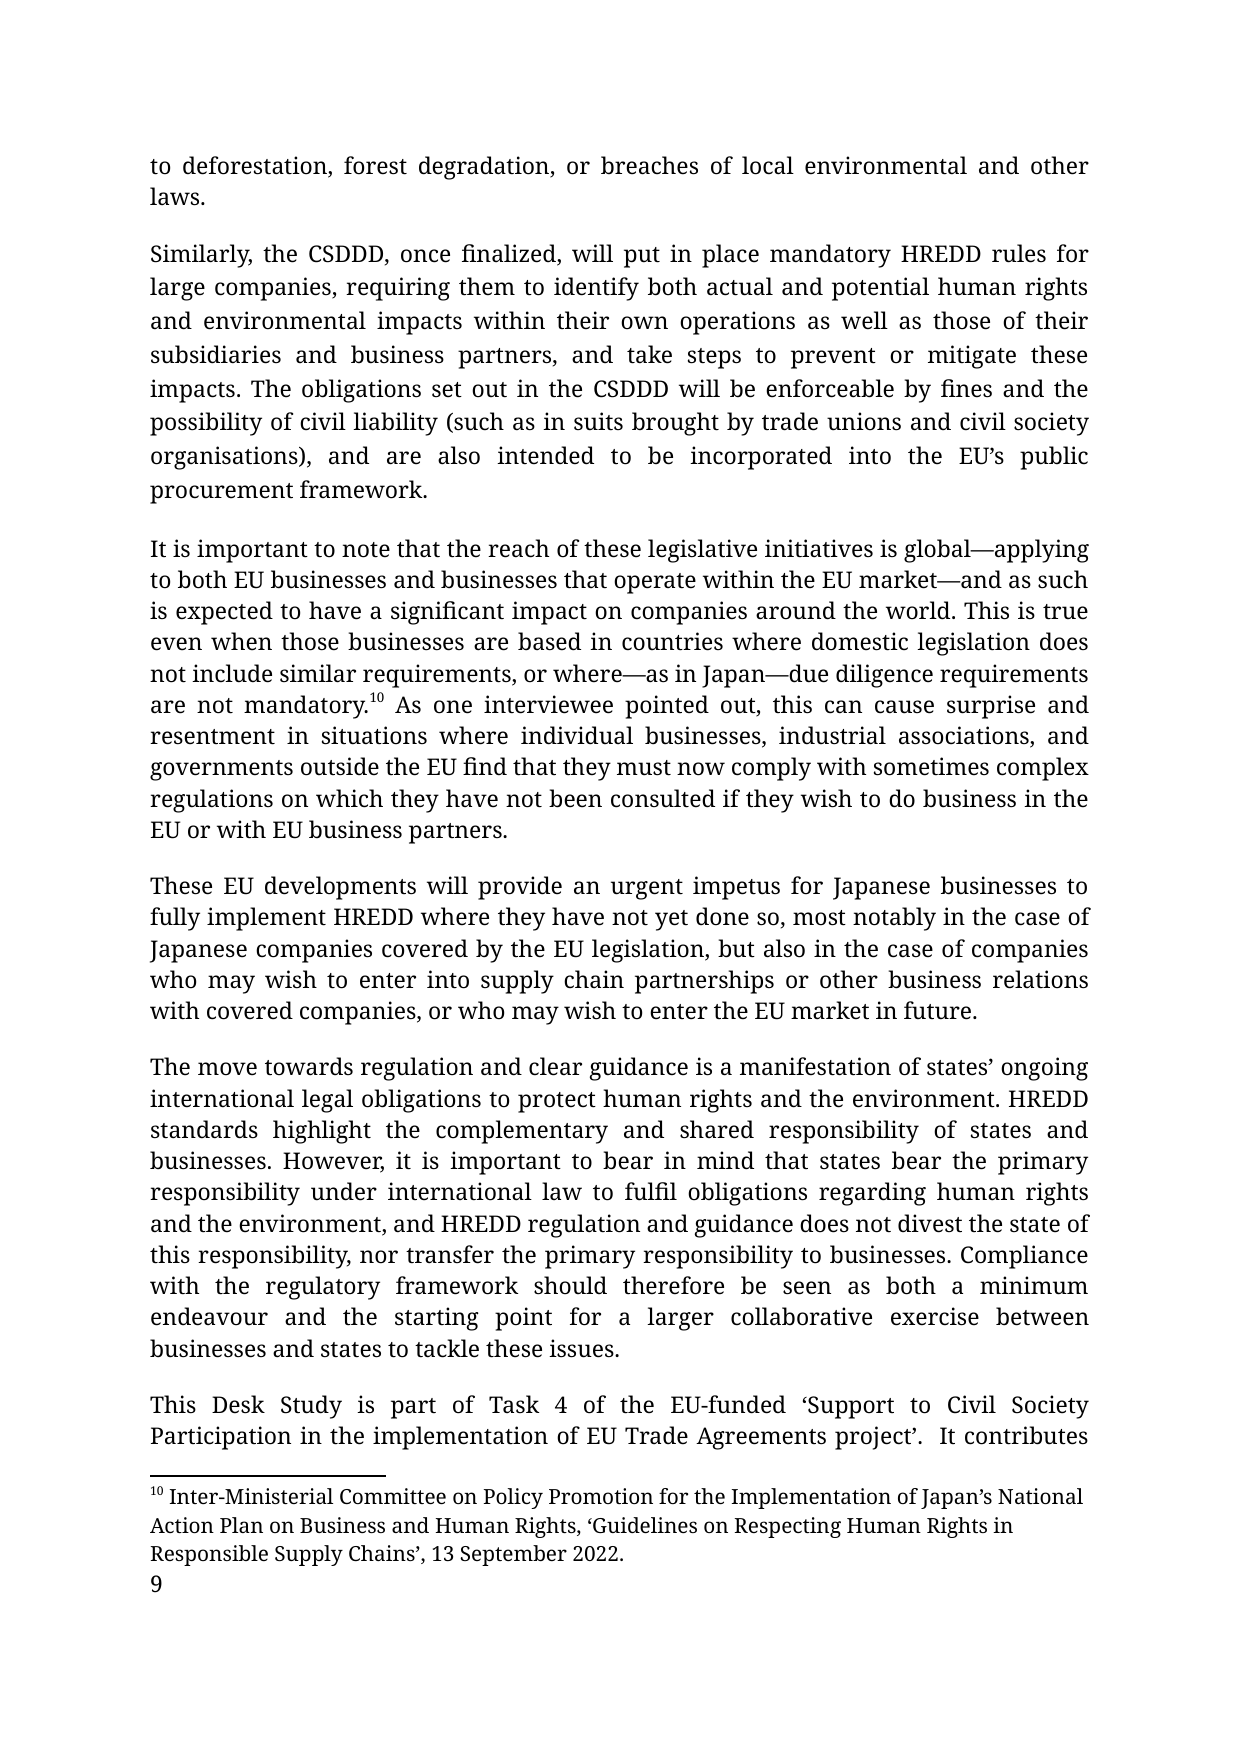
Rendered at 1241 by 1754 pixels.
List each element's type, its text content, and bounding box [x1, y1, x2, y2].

text It is important to note that the reach of these legislative initiatives is global—applying to both EU businesses and businesses that operate within the EU market—and as such is expected to have a significant impact on companies around the world. This is true even when those businesses are based in countries where domestic legislation does not include similar requirements, or where—as in Japan—due diligence requirements are not mandatory. As one interviewee pointed out, this can cause surprise and resentment in situations where individual businesses, industrial associations, and governments outside the EU find that they must now comply with sometimes complex regulations on which they have not been consulted if they wish to do business in the EU or with EU business partners. [150, 532, 1090, 845]
text Similarly, the CSDDD, once finalized, will put in place mandatory HREDD rules for large companies, requiring them to identify both actual and potential human rights and environmental impacts within their own operations as well as those of their subsidiaries and business partners, and take steps to prevent or mitigate these impacts. The obligations set out in the CSDDD will be enforceable by fines and the possibility of civil liability (such as in suits brought by trade unions and civil society organisations), and are also intended to be incorporated into the EU’s public procurement framework. [150, 237, 1090, 505]
text For example, under the 2023 EUDR, companies trading in cattle, cocoa, coffee, palm oil, rubber, soya, wood, and derivative products such as leather and paper will need to conduct due diligence of their supply chains to ensure that they have not contributed to deforestation, forest degradation, or breaches of local environmental and other laws. [150, 150, 1090, 212]
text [150, 1389, 1090, 1451]
text The move towards regulation and clear guidance is a manifestation of states’ ongoing international legal obligations to protect human rights and the environment. HREDD standards highlight the complementary and shared responsibility of states and businesses. However, it is important to bear in mind that states bear the primary responsibility under international law to fulfil obligations regarding human rights and the environment, and HREDD regulation and guidance does not divest the state of this responsibility, nor transfer the primary responsibility to businesses. Compliance with the regulatory framework should therefore be seen as both a minimum endeavour and the starting point for a larger collaborative exercise between businesses and states to tackle these issues. [150, 1051, 1090, 1364]
text These EU developments will provide an urgent impetus for Japanese businesses to fully implement HREDD where they have not yet done so, most notably in the case of Japanese companies covered by the EU legislation, but also in the case of companies who may wish to enter into supply chain partnerships or other business relations with covered companies, or who may wish to enter the EU market in future. [150, 870, 1090, 1026]
